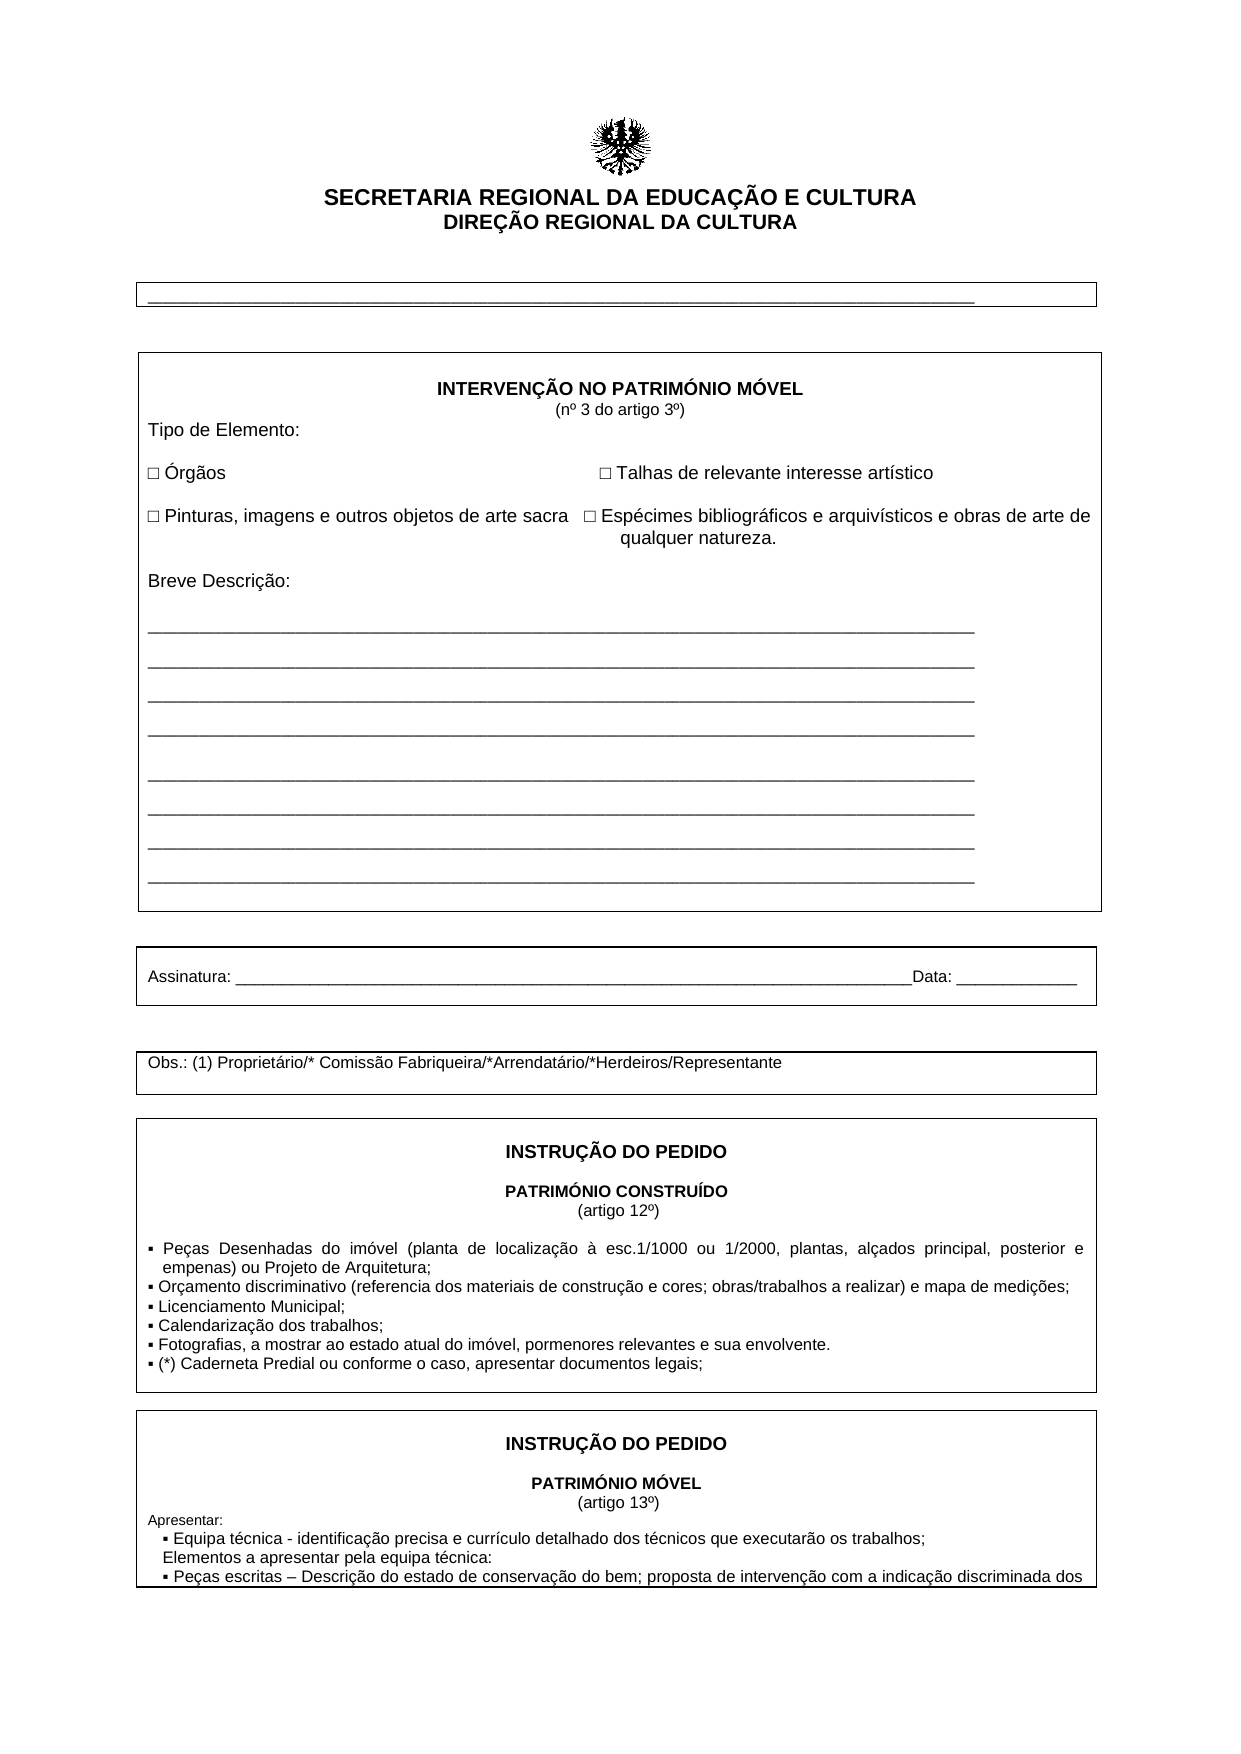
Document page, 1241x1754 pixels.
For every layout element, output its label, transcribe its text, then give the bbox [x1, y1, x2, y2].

text ________________________________________________________________________________________________________________ [139, 679, 1101, 705]
text ________________________________________________________________________________________________________________ [139, 861, 1101, 887]
text ________________________________________________________________________________________________________________ [139, 827, 1101, 852]
text ________________________________________________________________________________________________________________ [139, 645, 1101, 671]
text ________________________________________________________________________________________________________________ [148, 762, 1092, 784]
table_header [137, 283, 1096, 306]
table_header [137, 1411, 1096, 1586]
table_header Obs.: (1) Proprietário/* Comissão Fabriqueira/*Arrendatário/*Heeiros/Representante [137, 1053, 1096, 1094]
text ________________________________________________________________________________________________________________ [148, 614, 1092, 637]
text Breve Descrição: [148, 570, 1092, 591]
text (nº 3 do artigo 3º) [148, 400, 1092, 419]
text □ Órgãos □ Talhas de relevante interesse artístico [148, 462, 1092, 483]
text ________________________________________________________________________________________________________________ [139, 793, 1101, 818]
text ________________________________________________________________________________________________________________ [139, 713, 1101, 739]
table_header Assinatura: _________________________________________________________________________Data: _____________ [137, 948, 1096, 1005]
text Tipo de Elemento: [148, 419, 1092, 440]
table_header INSTRUÇÃO DO PEDIDO PATRIMÓNIO CONSTRUÍDO (artigo 12º) ▪ Peças Desenhadas do imóvel (planta de localização à esc.1/1000 ou 1/2000, plantas, alçados principal, posterior e empenas) ou Projeto de Arquitetura; ▪ Orçamento discriminativo (referencia dos materiais de construção e cores; obras/trabalhos a realizar) e mapa de medições; ▪ Licenciamento Municipal; ▪ Calendarização dos trabalhos; ▪ Fotografias, a mostrar ao estado atual do imóvel, pormenores relevantes e sua envolvente. ▪ (*) Caderneta Predial ou conforme o caso, apresentar documentos legais; [137, 1119, 1096, 1392]
text □ Pinturas, imagens e outros objetos de arte sacra □ Espécimes bibliográficos e arquivísticos e obras de arte de qualquer natureza. [148, 505, 1092, 548]
text INTERVENÇÃO NO PATRIMÓNIO MÓVEL [148, 378, 1092, 400]
